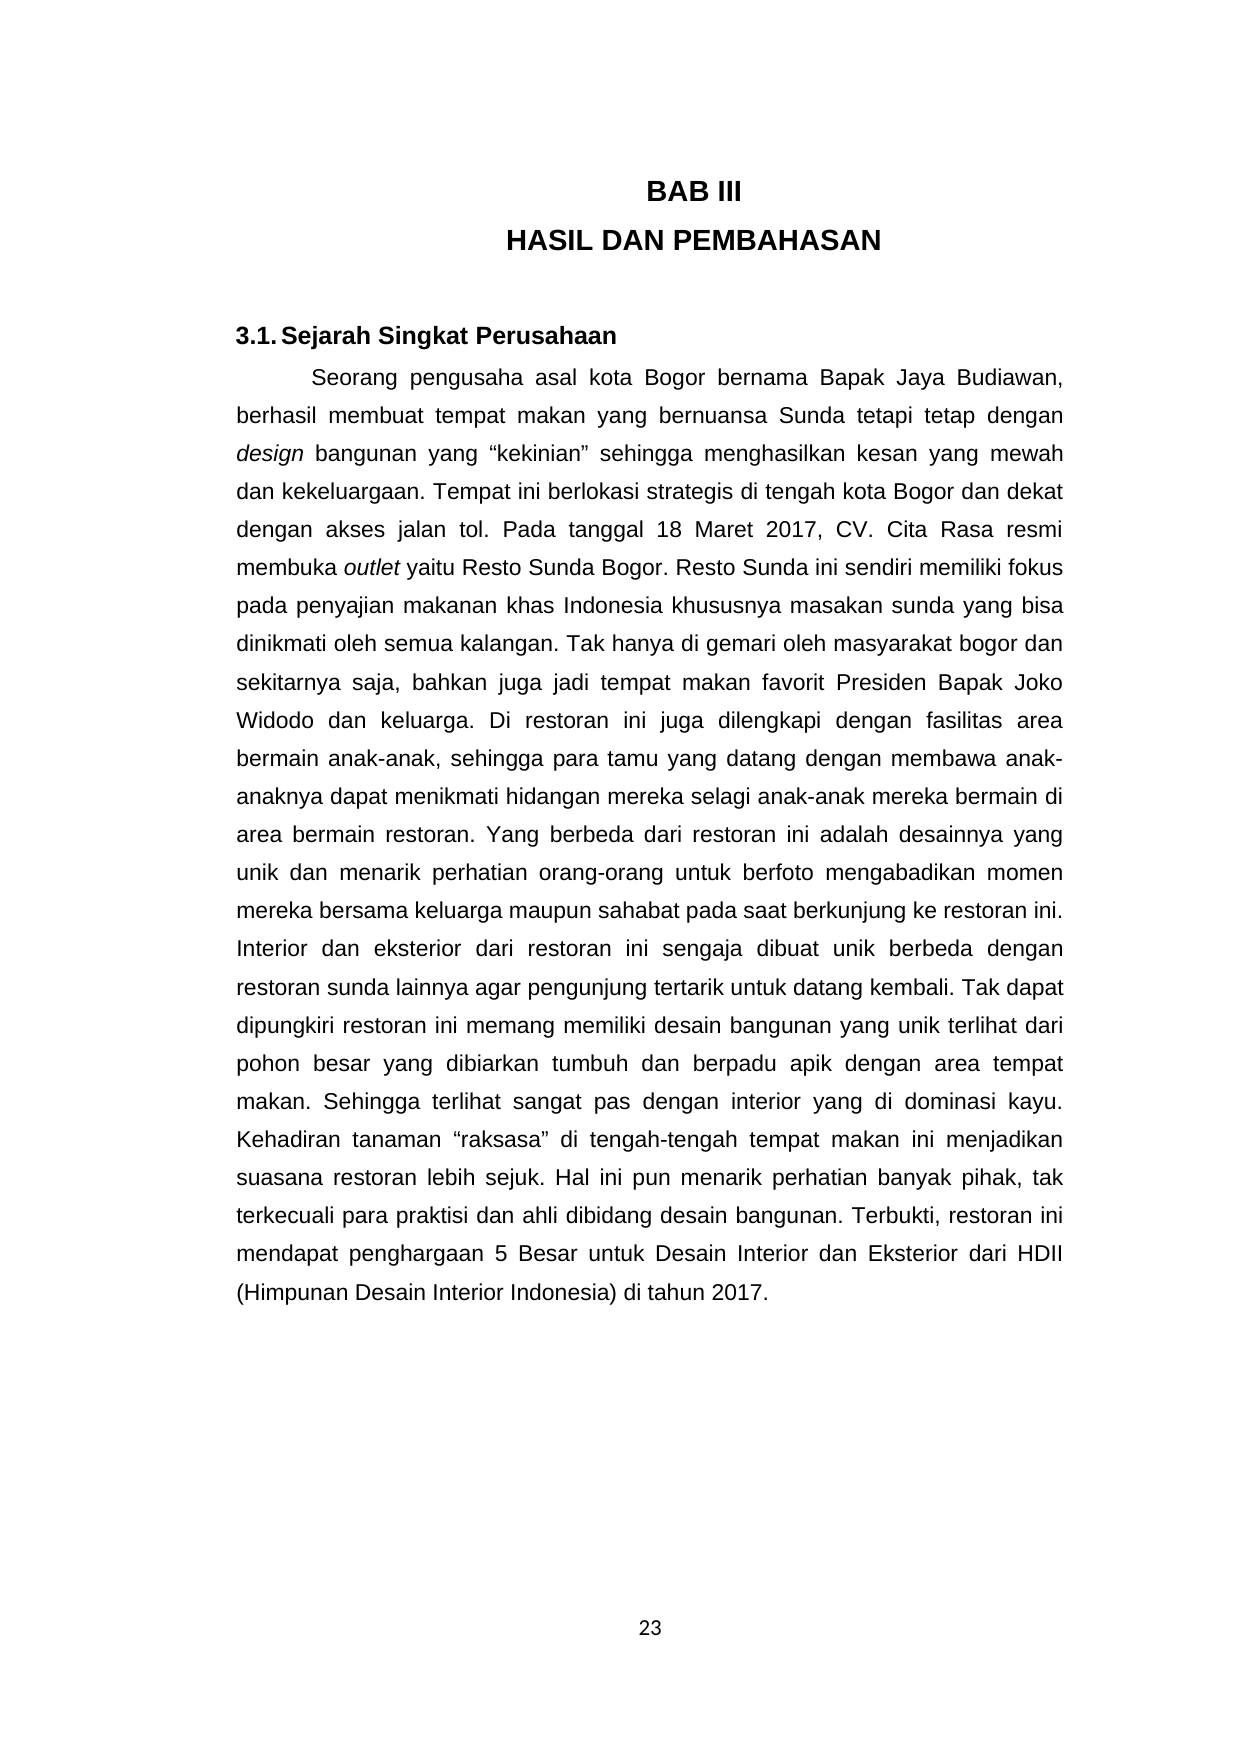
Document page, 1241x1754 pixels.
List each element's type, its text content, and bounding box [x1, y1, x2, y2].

text BAB III [324, 174, 1064, 208]
text Seorang pengusaha asal kota Bogor bernama Bapak Jaya Budiawan, berhasil membuat tempat makan yang bernuansa Sunda tetapi tetap dengan design bangunan yang “kekinian” sehingga menghasilkan kesan yang mewah dan kekeluargaan. Tempat ini berlokasi strategis di tengah kota Bogor dan dekat dengan akses jalan tol. Pada tanggal 18 Maret 2017, CV. Cita Rasa resmi membuka outlet yaitu Resto Sunda Bogor. Resto Sunda ini sendiri memiliki fokus pada penyajian makanan khas Indonesia khususnya masakan sunda yang bisa dinikmati oleh semua kalangan. Tak hanya di gemari oleh masyarakat bogor dan sekitarnya saja, bahkan juga jadi tempat makan favorit Presiden Bapak Joko Widodo dan keluarga. Di restoran ini juga dilengkapi dengan fasilitas area bermain anak-anak, sehingga para tamu yang datang dengan membawa anak- anaknya dapat menikmati hidangan mereka selagi anak-anak mereka bermain di area bermain restoran. Yang berbeda dari restoran ini adalah desainnya yang unik dan menarik perhatian orang-orang untuk berfoto mengabadikan momen mereka bersama keluarga maupun sahabat pada saat berkunjung ke restoran ini. Interior dan eksterior dari restoran ini sengaja dibuat unik berbeda dengan restoran sunda lainnya agar pengunjung tertarik untuk datang kembali. Tak dapat dipungkiri restoran ini memang memiliki desain bangunan yang unik terlihat dari pohon besar yang dibiarkan tumbuh dan berpadu apik dengan area tempat makan. Sehingga terlihat sangat pas dengan interior yang di dominasi kayu. Kehadiran tanaman “raksasa” di tengah-tengah tempat makan ini menjadikan suasana restoran lebih sejuk. Hal ini pun menarik perhatian banyak pihak, tak terkecuali para praktisi dan ahli dibidang desain bangunan. Terbukti, restoran ini mendapat penghargaan 5 Besar untuk Desain Interior dan Eksterior dari HDII (Himpunan Desain Interior Indonesia) di tahun 2017. [236, 363, 1064, 1305]
subtitle Sejarah Singkat Perusahaan [235, 321, 1107, 350]
text HASIL DAN PEMBAHASAN [324, 223, 1063, 257]
text 23 [251, 1613, 1048, 1641]
